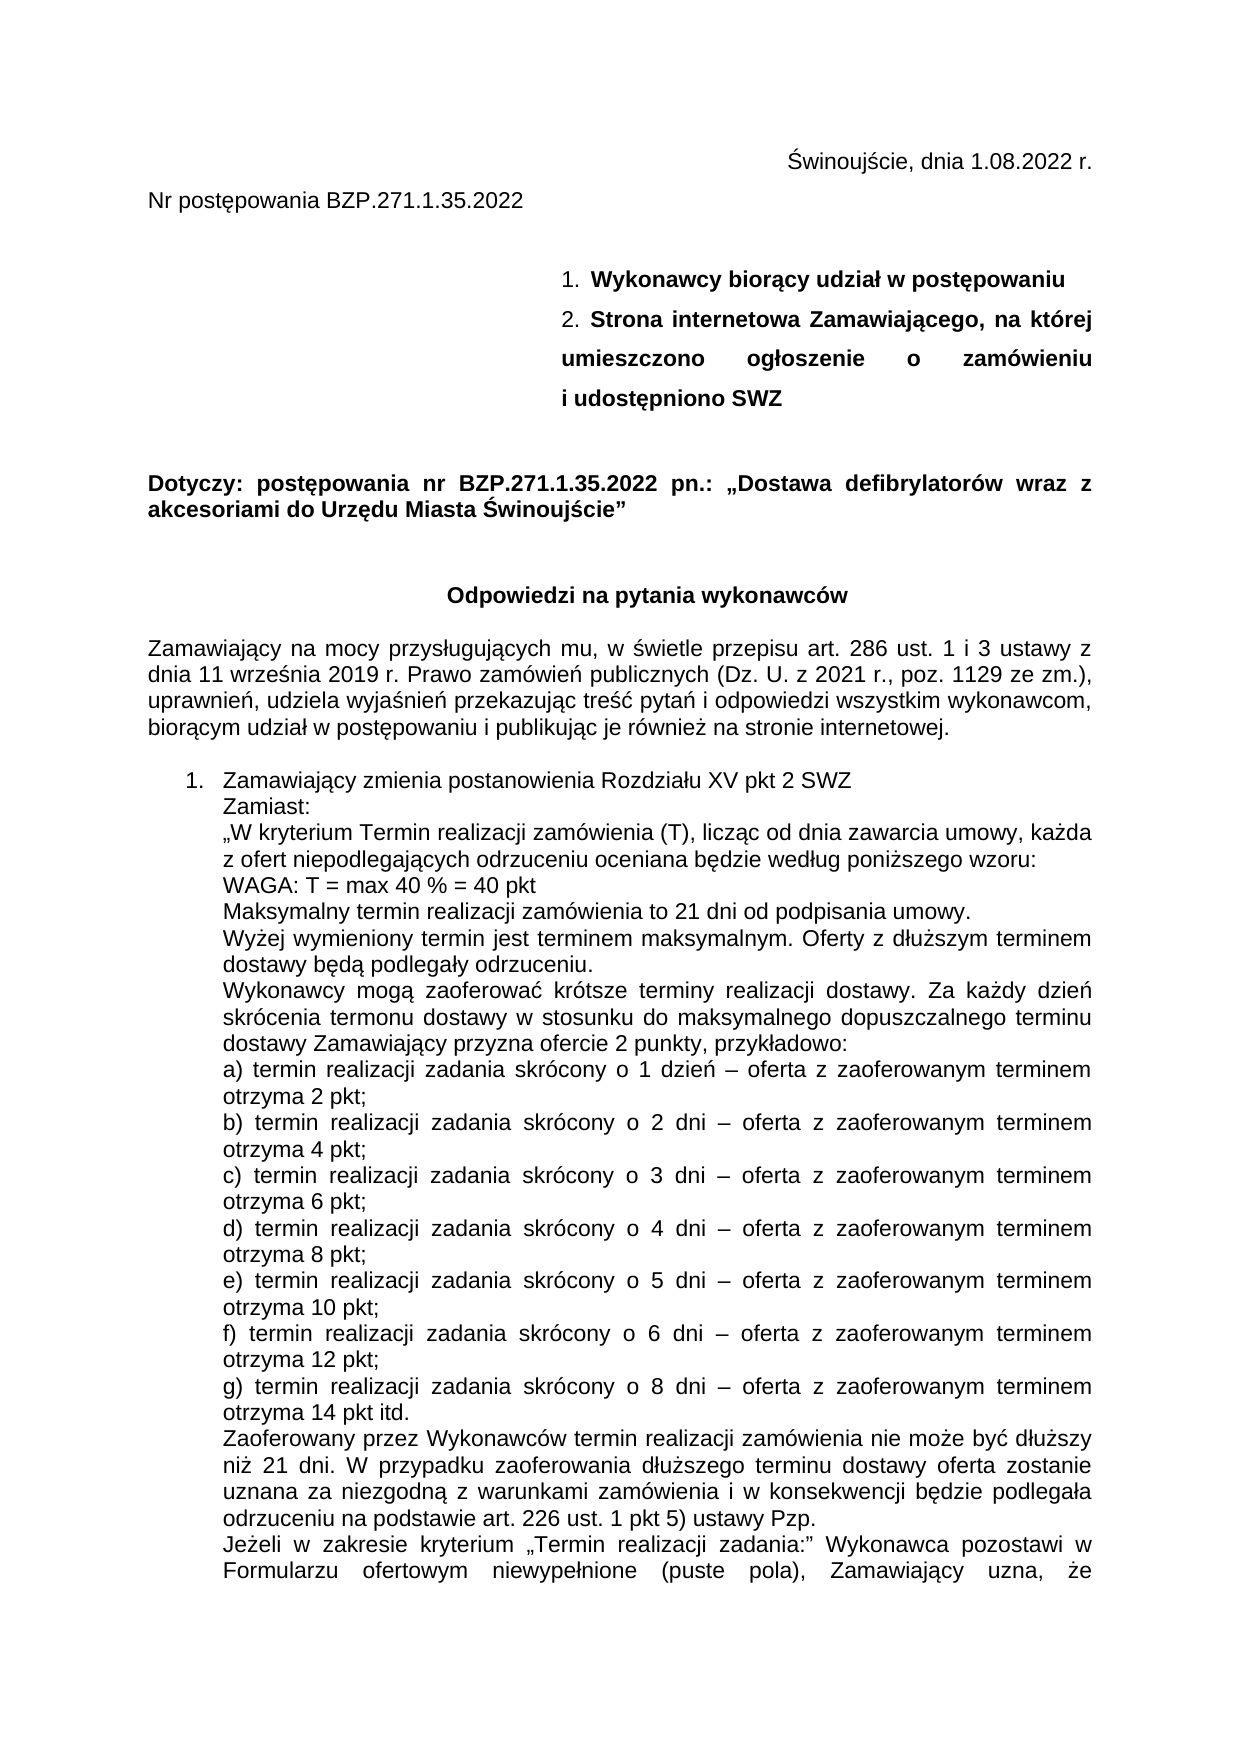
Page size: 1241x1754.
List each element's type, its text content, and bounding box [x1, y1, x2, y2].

text Zamiast: [223, 793, 1093, 819]
text Zaoferowany przez Wykonawców termin realizacji zamówienia nie może być dłuższy niż 21 dni. W przypadku zaoferowania dłuższego terminu dostawy oferta zostanie uznana za niezgodną z warunkami zamówienia i w konsekwencji będzie podlegała odrzuceniu na podstawie art. 226 ust. 1 pkt 5) ustawy Pzp. [223, 1425, 1093, 1531]
list Strona internetowa Zamawiającego, na której umieszczono ogłoszenie o zamówieniu i udostępniono SWZ [561, 306, 1093, 411]
text Dotyczy: postępowania nr BZP.271.1.35.2022 pn.: „Dostawa defibrylatorów wraz z akcesoriami do Urzędu Miasta Świnoujście” [148, 470, 1093, 522]
text WAGA: T = max 40 % = 40 pkt [223, 872, 1093, 898]
list Zamawiający zmienia postanowienia Rozdziału XV pkt 2 SWZ [185, 767, 1093, 793]
text „W kryterium Termin realizacji zamówienia (T), licząc od dnia zawarcia umowy, każda z ofert niepodlegających odrzuceniu oceniana będzie według poniższego wzoru: [223, 819, 1093, 872]
text Wykonawcy mogą zaoferować krótsze terminy realizacji dostawy. Za każdy dzień skrócenia termonu dostawy w stosunku do maksymalnego dopuszczalnego terminu dostawy Zamawiający przyzna ofercie 2 punkty, przykładowo: [223, 977, 1093, 1056]
text e) termin realizacji zadania skrócony o 5 dni – oferta z zaoferowanym terminem otrzyma 10 pkt; [223, 1267, 1093, 1320]
text Zamawiający na mocy przysługujących mu, w świetle przepisu art. 286 ust. 1 i 3 ustawy z dnia 11 września 2019 r. Prawo zamówień publicznych (Dz. U. z 2021 r., poz. 1129 ze zm.), uprawnień, udziela wyjaśnień przekazując treść pytań i odpowiedzi wszystkim wykonawcom, biorącym udział w postępowaniu i publikując je również na stronie internetowej. [148, 635, 1093, 740]
text Nr postępowania BZP.271.1.35.2022 [148, 187, 1093, 213]
text g) termin realizacji zadania skrócony o 8 dni – oferta z zaoferowanym terminem otrzyma 14 pkt itd. [223, 1373, 1093, 1425]
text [223, 1531, 1093, 1583]
list Wykonawcy biorący udział w postępowaniu [561, 266, 1093, 292]
text Maksymalny termin realizacji zamówienia to 21 dni od podpisania umowy. [223, 898, 1093, 925]
text Odpowiedzi na pytania wykonawców [148, 582, 1093, 608]
text b) termin realizacji zadania skrócony o 2 dni – oferta z zaoferowanym terminem otrzyma 4 pkt; [223, 1109, 1093, 1162]
text a) termin realizacji zadania skrócony o 1 dzień – oferta z zaoferowanym terminem otrzyma 2 pkt; [223, 1056, 1093, 1109]
text Wyżej wymieniony termin jest terminem maksymalnym. Oferty z dłuższym terminem dostawy będą podlegały odrzuceniu. [223, 925, 1093, 977]
text c) termin realizacji zadania skrócony o 3 dni – oferta z zaoferowanym terminem otrzyma 6 pkt; [223, 1162, 1093, 1214]
text f) termin realizacji zadania skrócony o 6 dni – oferta z zaoferowanym terminem otrzyma 12 pkt; [223, 1320, 1093, 1373]
text Świnoujście, dnia 1.08.2022 r. [148, 148, 1093, 174]
text d) termin realizacji zadania skrócony o 4 dni – oferta z zaoferowanym terminem otrzyma 8 pkt; [223, 1214, 1093, 1267]
